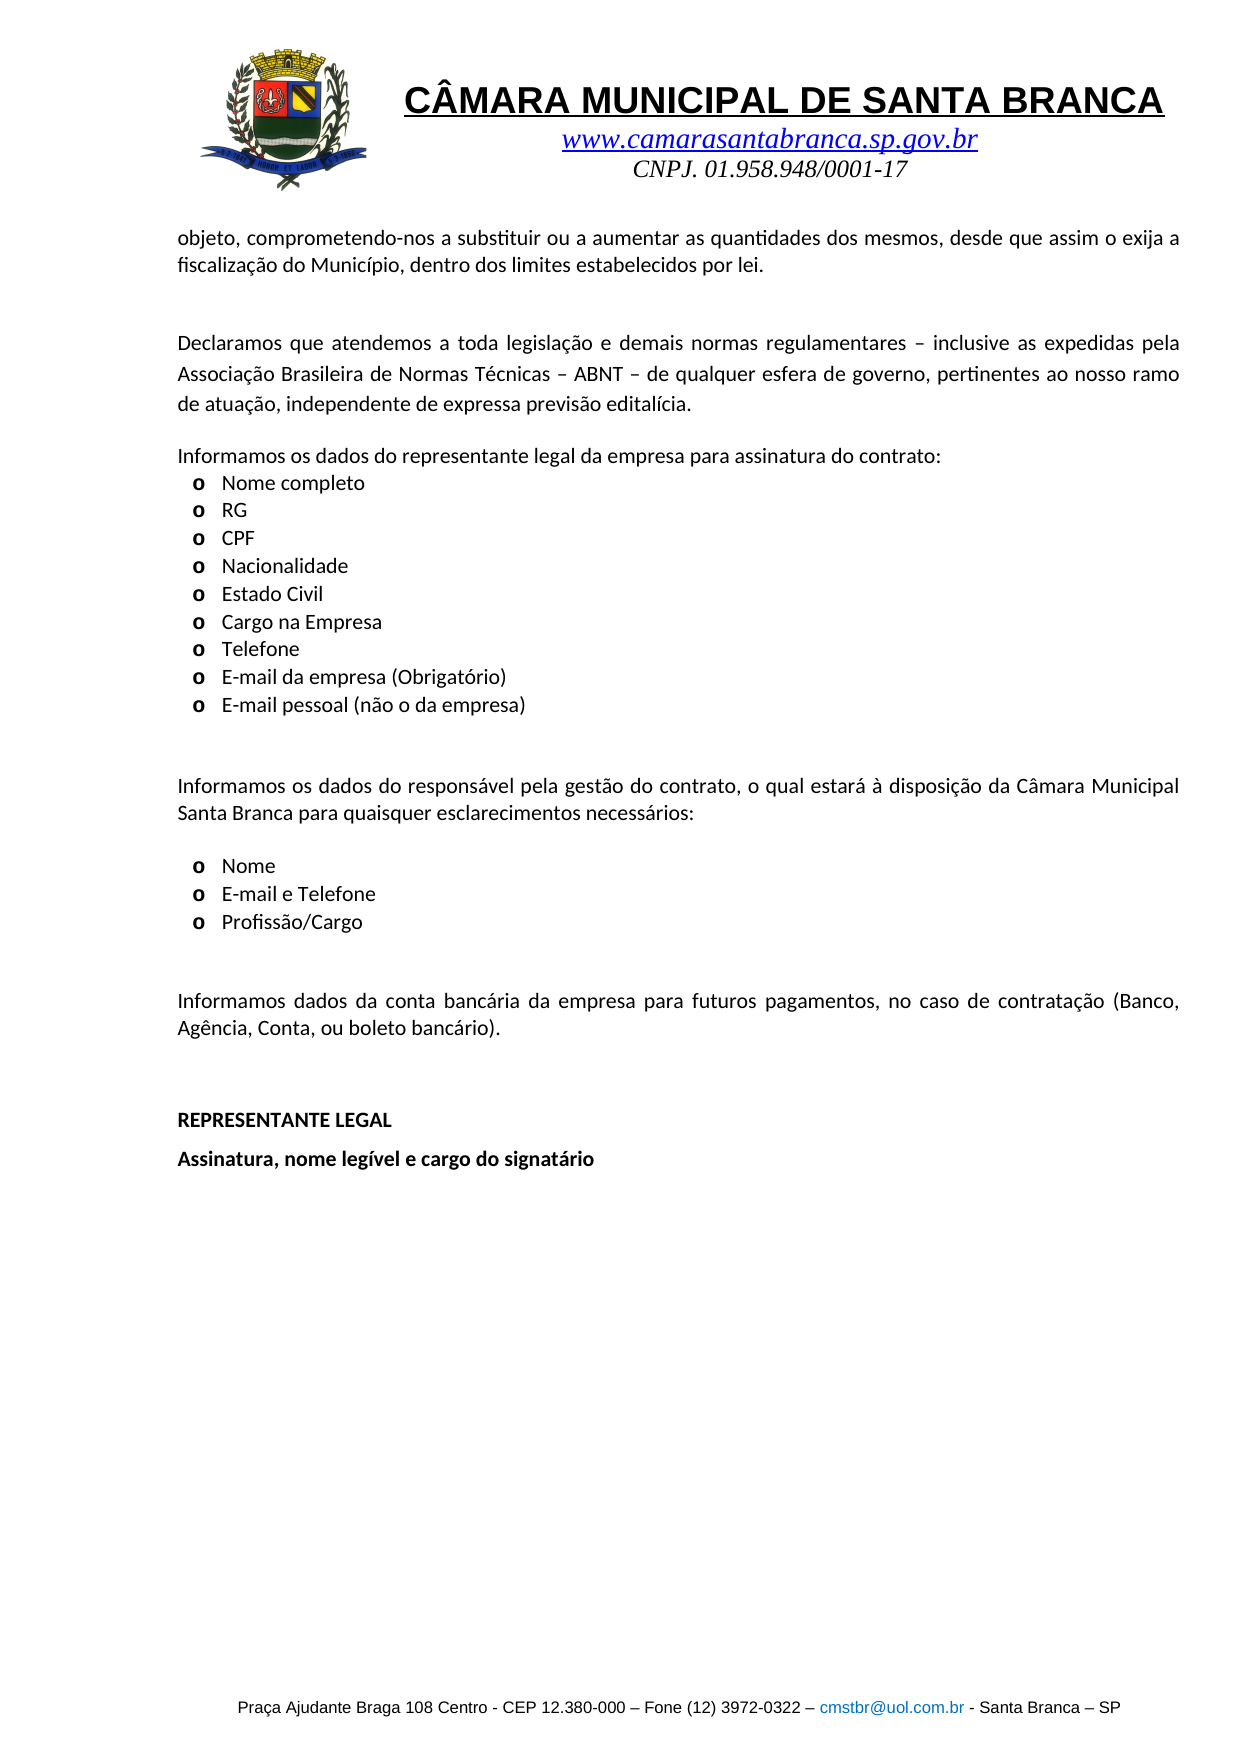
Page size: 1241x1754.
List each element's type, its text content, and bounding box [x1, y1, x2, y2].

list E-mail e Telefone [192, 880, 1181, 908]
list E-mail pessoal (não o da empresa) [192, 691, 1181, 719]
list Profissão/Cargo [192, 908, 1181, 936]
list Estado Civil [192, 580, 1181, 608]
text Assinatura, nome legível e cargo do signatário [177, 1146, 1181, 1172]
list RG [192, 497, 1181, 524]
list Nacionalidade [192, 552, 1181, 580]
list CPF [192, 524, 1181, 552]
list Telefone [192, 636, 1181, 663]
text Informamos os dados do representante legal da empresa para assinatura do contrato: [177, 442, 1181, 469]
picture [194, 44, 367, 191]
list Cargo na Empresa [192, 608, 1181, 636]
text Informamos dados da conta bancária da empresa para futuros pagamentos, no caso de contratação (Banco, Agência, Conta, ou boleto bancário). [177, 987, 1181, 1041]
list Declaramos que atendemos a toda legislação e demais normas regulamentares – inclusive as expedidas pela Associação Brasileira de Normas Técnicas – ABNT – de qualquer esfera de governo, pertinentes ao nosso ramo de atuação, independente de expressa previsão editalícia. [177, 329, 1181, 417]
list Nome [192, 852, 1181, 880]
list Nome completo [192, 469, 1181, 497]
text REPRESENTANTE LEGAL [177, 1106, 1181, 1133]
text Informamos os dados do responsável pela gestão do contrato, o qual estará à disposição da Câmara Municipal Santa Branca para quaisquer esclarecimentos necessários: [177, 772, 1181, 826]
list E-mail da empresa (Obrigatório) [192, 663, 1181, 691]
